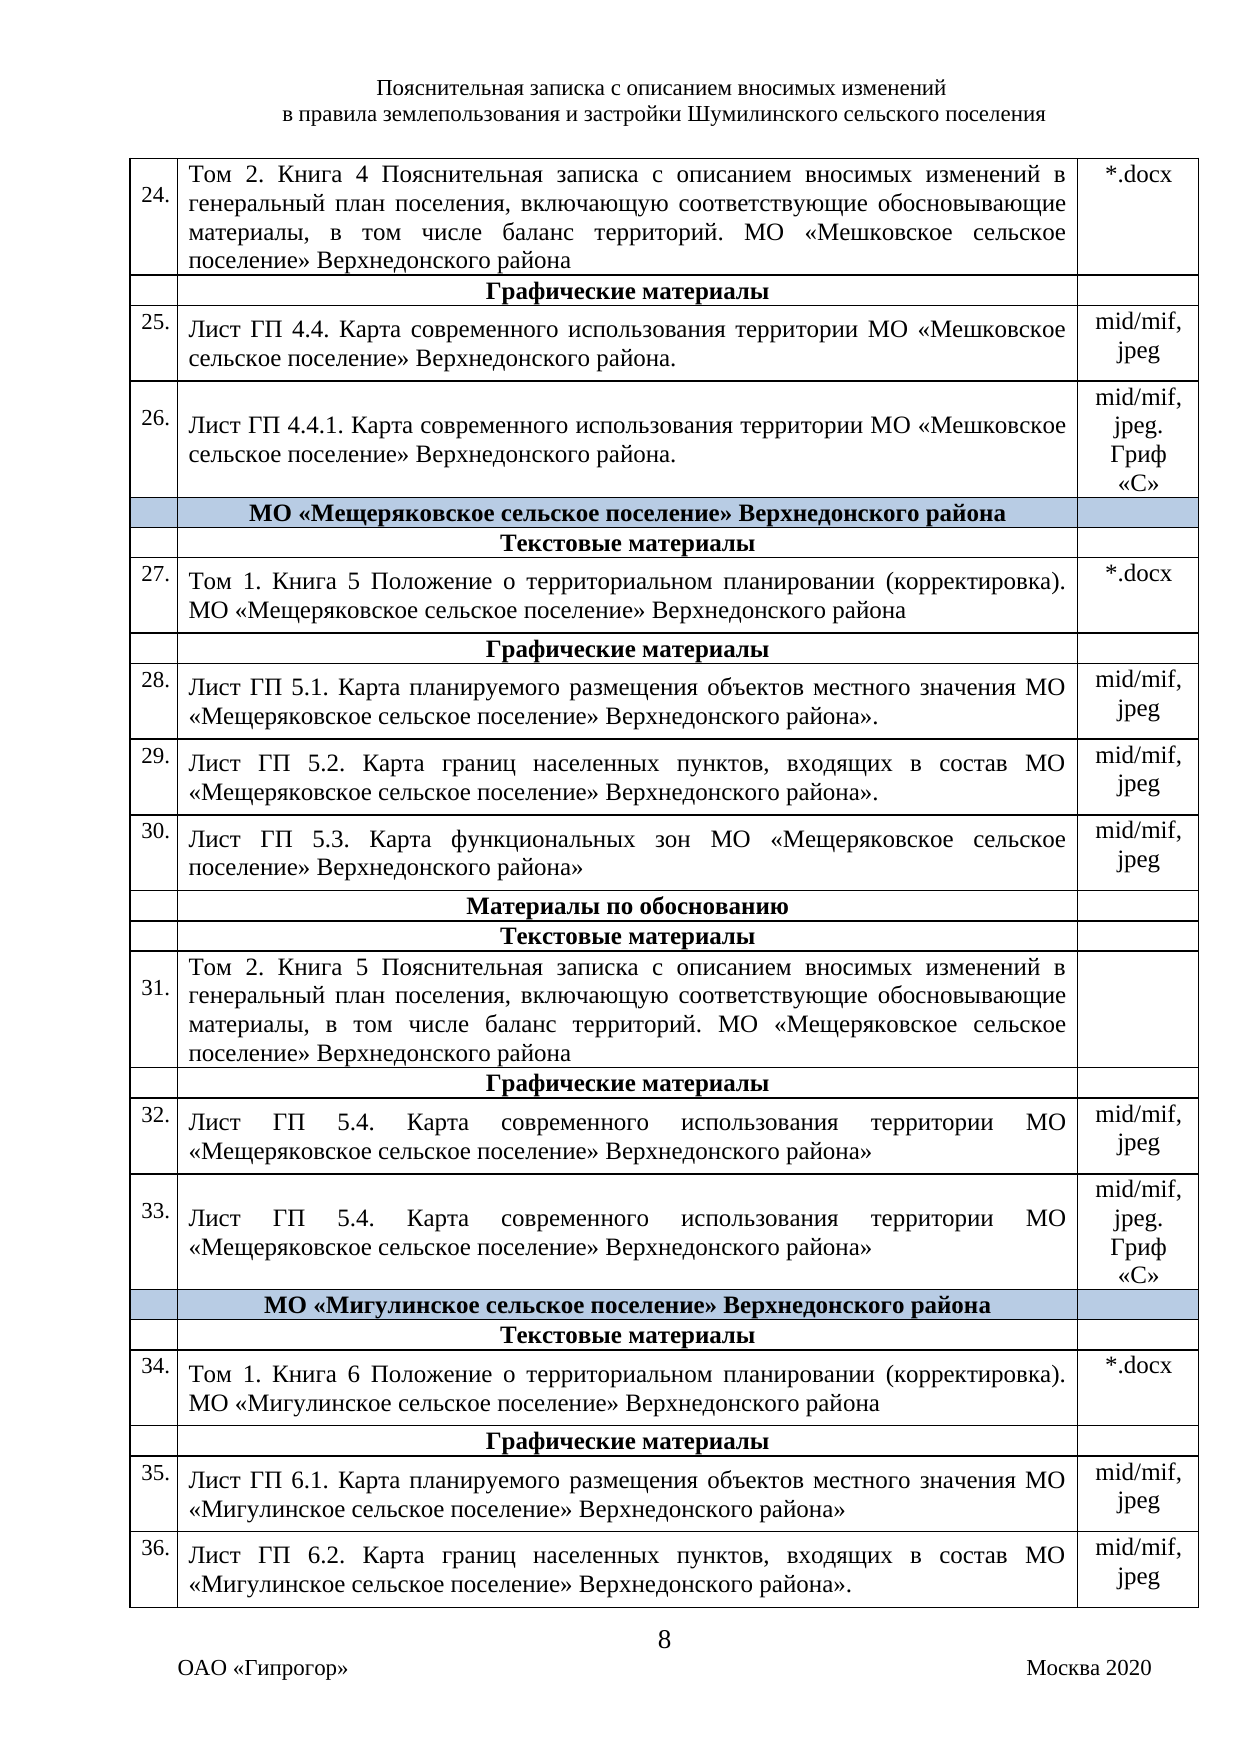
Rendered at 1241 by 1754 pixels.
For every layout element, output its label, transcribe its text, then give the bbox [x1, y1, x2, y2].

table_cell МО «Мещеряковское сельское поселение» Верхнедонского района [178, 498, 1077, 527]
table_cell [1078, 498, 1198, 527]
table_cell [1078, 952, 1198, 1067]
table_cell [1078, 528, 1198, 556]
table_cell [1078, 276, 1198, 304]
table_cell mid/mif, jpeg [1078, 740, 1198, 814]
table_cell *.docx [1078, 1351, 1198, 1425]
table_cell Том 2. Книга 5 Пояснительная записка с описанием вносимых изменений в генеральный план поселения, включающую соответствующие обосновывающие материалы, в том числе баланс территорий. МО «Мещеряковское сельское поселение» Верхнедонского района [178, 952, 1077, 1067]
table_cell Графические материалы [178, 634, 1077, 662]
table_cell Лист ГП 5.4. Карта современного использования территории МО «Мещеряковское сельское поселение» Верхнедонского района» [178, 1175, 1077, 1289]
table_cell [131, 1351, 177, 1425]
table_cell [1078, 1426, 1198, 1455]
table_cell [131, 382, 177, 497]
table_cell Лист ГП 6.1. Карта планируемого размещения объектов местного значения МО «Мигулинское сельское поселение» Верхнедонского района» [178, 1457, 1077, 1531]
table_cell *.docx [1078, 159, 1198, 274]
table_cell [1078, 891, 1198, 920]
table_cell Том 1. Книга 5 Положение о территориальном планировании (корректировка). МО «Мещеряковское сельское поселение» Верхнедонского района [178, 558, 1077, 632]
table_cell МО «Мигулинское сельское поселение» Верхнедонского района [178, 1290, 1077, 1319]
table_cell *.docx [1078, 558, 1198, 632]
table_cell Графические материалы [178, 1068, 1077, 1097]
table_cell [131, 1068, 177, 1097]
table_cell [131, 1457, 177, 1531]
table_cell mid/mif, jpeg. Гриф «С» [1078, 1175, 1198, 1289]
table_cell [131, 1426, 177, 1455]
table_cell mid/mif, jpeg [1078, 1532, 1198, 1606]
table_cell [131, 664, 177, 738]
table_cell Лист ГП 5.2. Карта границ населенных пунктов, входящих в состав МО «Мещеряковское сельское поселение» Верхнедонского района». [178, 740, 1077, 814]
table_cell Текстовые материалы [178, 1320, 1077, 1349]
table_cell [1078, 1290, 1198, 1319]
table_cell [1078, 1320, 1198, 1349]
table_cell [131, 1532, 177, 1606]
table_cell Лист ГП 5.1. Карта планируемого размещения объектов местного значения МО «Мещеряковское сельское поселение» Верхнедонского района». [178, 664, 1077, 738]
table_cell [131, 159, 177, 274]
table_cell Материалы по обоснованию [178, 891, 1077, 920]
table_cell Том 2. Книга 4 Пояснительная записка с описанием вносимых изменений в генеральный план поселения, включающую соответствующие обосновывающие материалы, в том числе баланс территорий. МО «Мешковское сельское поселение» Верхнедонского района [178, 159, 1077, 274]
table_cell Лист ГП 4.4. Карта современного использования территории МО «Мешковское сельское поселение» Верхнедонского района. [178, 306, 1077, 380]
table_cell Лист ГП 5.3. Карта функциональных зон МО «Мещеряковское сельское поселение» Верхнедонского района» [178, 816, 1077, 889]
table_cell [131, 740, 177, 814]
table_cell [131, 528, 177, 556]
table_cell [131, 952, 177, 1067]
table_cell Том 1. Книга 6 Положение о территориальном планировании (корректировка). МО «Мигулинское сельское поселение» Верхнедонского района [178, 1351, 1077, 1425]
table_cell [1078, 634, 1198, 662]
table_cell Текстовые материалы [178, 922, 1077, 950]
table_cell [131, 891, 177, 920]
table_cell [131, 1290, 177, 1319]
table_cell [1078, 922, 1198, 950]
table_cell mid/mif, jpeg [1078, 664, 1198, 738]
table_cell mid/mif, jpeg [1078, 816, 1198, 889]
table_cell Графические материалы [178, 1426, 1077, 1455]
table_cell [131, 1175, 177, 1289]
table_cell Лист ГП 5.4. Карта современного использования территории МО «Мещеряковское сельское поселение» Верхнедонского района» [178, 1099, 1077, 1173]
table_cell [131, 816, 177, 889]
table_cell [131, 306, 177, 380]
table_cell Графические материалы [178, 276, 1077, 304]
table_cell [131, 634, 177, 662]
table_cell [131, 1320, 177, 1349]
table_cell mid/mif, jpeg [1078, 1457, 1198, 1531]
table_cell Текстовые материалы [178, 528, 1077, 556]
table_cell [1078, 1068, 1198, 1097]
table_cell mid/mif, jpeg. Гриф «С» [1078, 382, 1198, 497]
table_cell [131, 922, 177, 950]
table_cell [131, 1099, 177, 1173]
table_cell [131, 276, 177, 304]
table_cell [131, 558, 177, 632]
table_cell Лист ГП 4.4.1. Карта современного использования территории МО «Мешковское сельское поселение» Верхнедонского района. [178, 382, 1077, 497]
table_cell mid/mif, jpeg [1078, 306, 1198, 380]
table_cell Лист ГП 6.2. Карта границ населенных пунктов, входящих в состав МО «Мигулинское сельское поселение» Верхнедонского района». [178, 1532, 1077, 1606]
table_cell mid/mif, jpeg [1078, 1099, 1198, 1173]
table_cell [131, 498, 177, 527]
